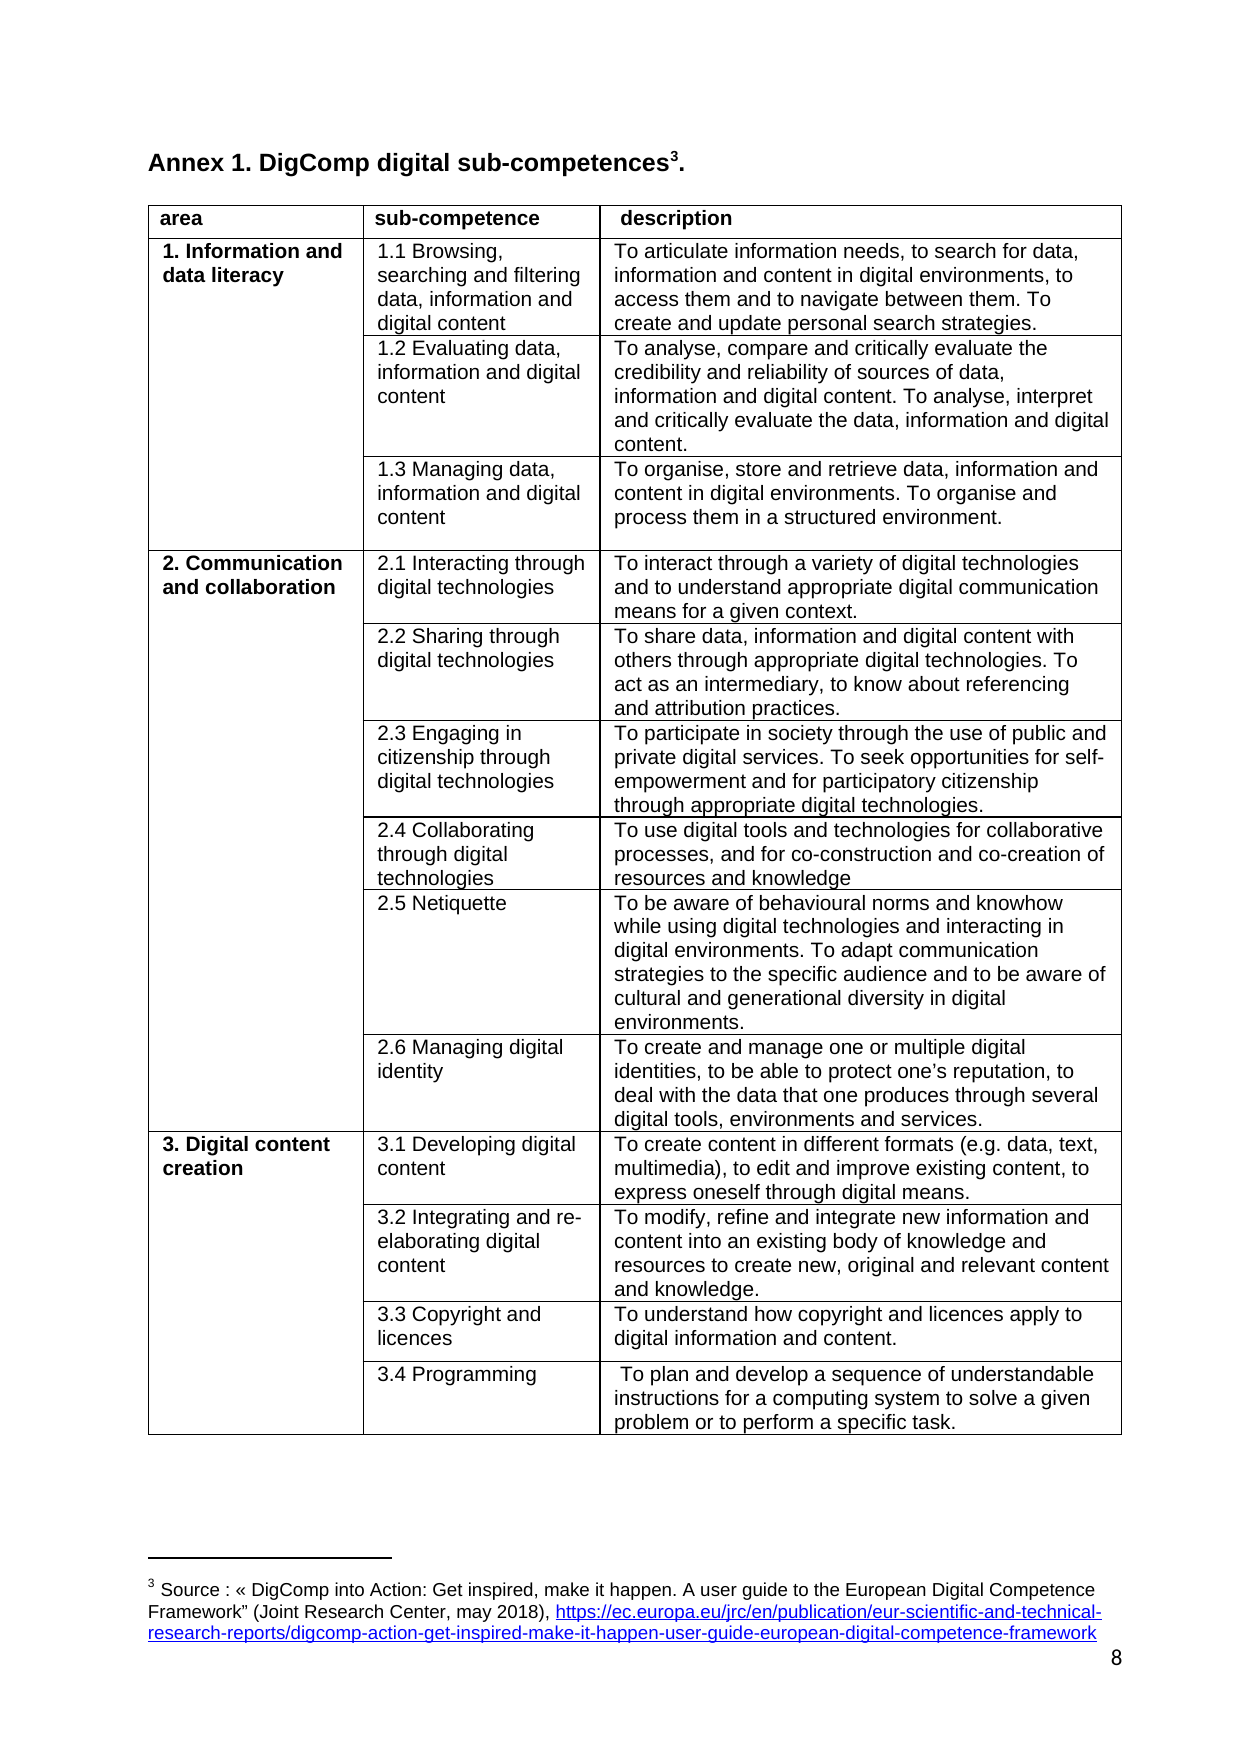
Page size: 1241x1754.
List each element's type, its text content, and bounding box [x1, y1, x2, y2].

table_cell To modify, refine and integrate new information and content into an existing body of knowledge and resources to create new, original and relevant content and knowledge. [601, 1205, 1121, 1301]
table_cell To analyse, compare and critically evaluate the credibility and reliability of sources of data, information and digital content. To analyse, interpret and critically evaluate the data, information and digital content. [601, 336, 1121, 456]
table_header description [601, 206, 1121, 238]
table_cell To use digital tools and technologies for collaborative processes, and for co-construction and co-creation of resources and knowledge [601, 818, 1121, 889]
table_cell To participate in society through the use of public and private digital services. To seek opportunities for self-empowerment and for participatory citizenship through appropriate digital technologies. [601, 721, 1121, 816]
table_cell To plan and develop a sequence of understandable instructions for a computing system to solve a given problem or to perform a specific task. [601, 1362, 1121, 1434]
table_cell 2.1 Interacting through digital technologies [364, 551, 599, 623]
table_cell To articulate information needs, to search for data, information and content in digital environments, to access them and to navigate between them. To create and update personal search strategies. [601, 239, 1121, 335]
table_cell 3.2 Integrating and re-elaborating digital content [364, 1205, 599, 1301]
table_cell 3.1 Developing digital content [364, 1132, 599, 1204]
table_cell 2. Communication and collaboration [149, 551, 363, 1131]
table_cell 2.4 Collaborating through digital technologies [364, 818, 599, 889]
table_cell 1.2 Evaluating data, information and digital content [364, 336, 599, 456]
table_cell To create and manage one or multiple digital identities, to be able to protect one’s reputation, to deal with the data that one produces through several digital tools, environments and services. [601, 1035, 1121, 1131]
table_header area [149, 206, 363, 238]
table_cell 2.6 Managing digital identity [364, 1035, 599, 1131]
table_cell 2.3 Engaging in citizenship through digital technologies [364, 721, 599, 816]
table_cell To create content in different formats (e.g. data, text, multimedia), to edit and improve existing content, to express oneself through digital means. [601, 1132, 1121, 1204]
table_cell 1.3 Managing data, information and digital content [364, 457, 599, 550]
table_cell To share data, information and digital content with others through appropriate digital technologies. To act as an intermediary, to know about referencing and attribution practices. [601, 624, 1121, 719]
table_cell 3.4 Programming [364, 1362, 599, 1434]
table_cell 2.5 Netiquette [364, 890, 599, 1034]
text Annex 1. DigComp digital sub-competences. [148, 148, 1122, 176]
table_cell 1. Information and data literacy [149, 239, 363, 550]
table_cell To organise, store and retrieve data, information and content in digital environments. To organise and process them in a structured environment. [601, 457, 1121, 550]
table_cell 3.3 Copyright and licences [364, 1302, 599, 1361]
table_cell 1.1 Browsing, searching and filtering data, information and digital content [364, 239, 599, 335]
table_cell 3. Digital content creation [149, 1132, 363, 1434]
table_cell To understand how copyright and licences apply to digital information and content. [601, 1302, 1121, 1361]
table_cell To interact through a variety of digital technologies and to understand appropriate digital communication means for a given context. [601, 551, 1121, 623]
table_cell To be aware of behavioural norms and knowhow while using digital technologies and interacting in digital environments. To adapt communication strategies to the specific audience and to be aware of cultural and generational diversity in digital environments. [601, 890, 1121, 1034]
table_header sub-competence [364, 206, 599, 238]
table_cell 2.2 Sharing through digital technologies [364, 624, 599, 719]
